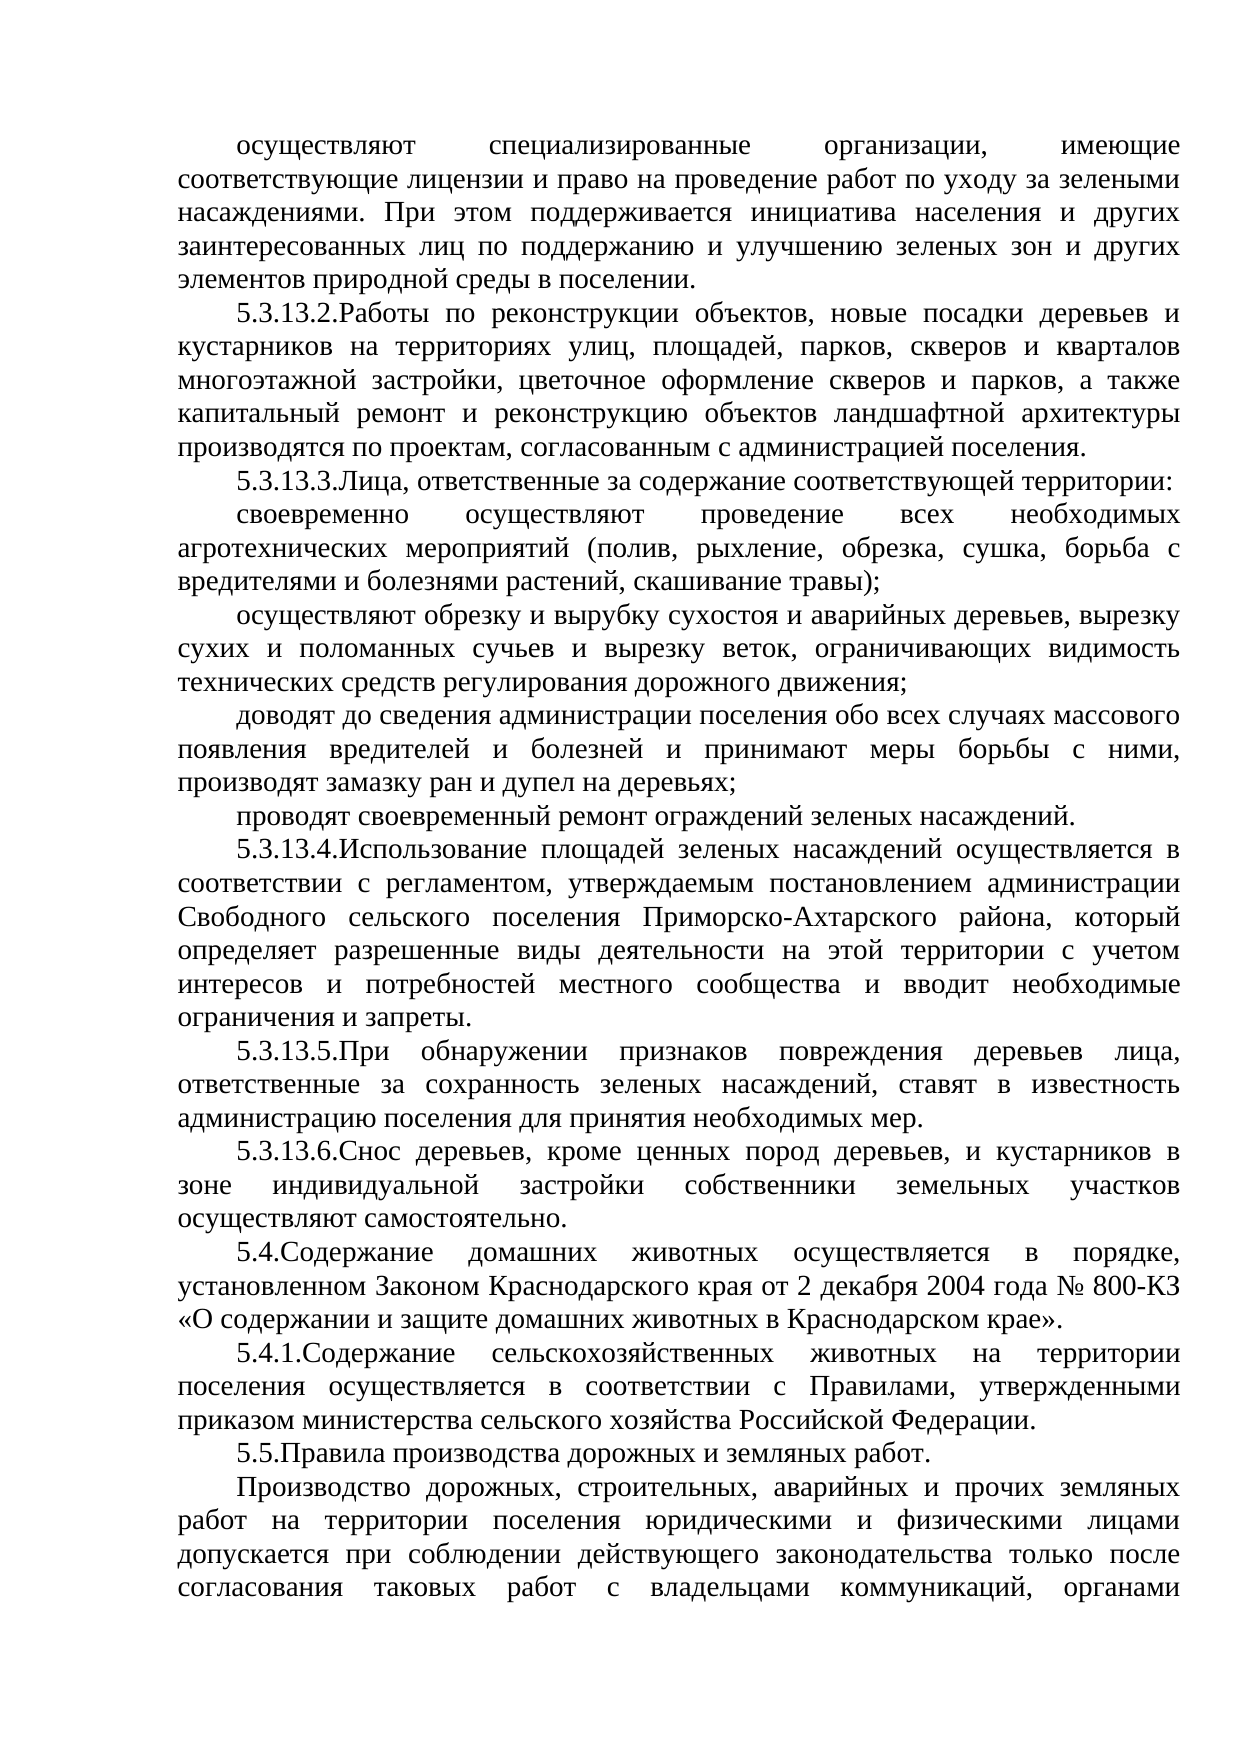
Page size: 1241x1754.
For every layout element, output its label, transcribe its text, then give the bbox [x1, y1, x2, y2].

text 5.4.1.Содержание сельскохозяйственных животных на территории поселения осуществляется в соответствии с Правилами, утвержденными приказом министерства сельского хозяйства Российской Федерации. [177, 1335, 1181, 1435]
text 5.3.13.3.Лица, ответственные за содержание соответствующей территории: [177, 463, 1181, 496]
text 5.3.13.4.Использование площадей зеленых насаждений осуществляется в соответствии с регламентом, утверждаемым постановлением администрации Свободного сельского поселения Приморско-Ахтарского района, который определяет разрешенные виды деятельности на этой территории с учетом интересов и потребностей местного сообщества и вводит необходимые ограничения и запреты. [177, 832, 1181, 1033]
text 5.4.Содержание домашних животных осуществляется в порядке, установленном Законом Краснодарского края от 2 декабря 2004 года № 800-КЗ «О содержании и защите домашних животных в Краснодарском крае». [177, 1234, 1181, 1335]
text 5.3.13.2.Работы по реконструкции объектов, новые посадки деревьев и кустарников на территориях улиц, площадей, парков, скверов и кварталов многоэтажной застройки, цветочное оформление скверов и парков, а также капитальный ремонт и реконструкцию объектов ландшафтной архитектуры производятся по проектам, согласованным с администрацией поселения. [177, 295, 1181, 463]
text 5.3.13.6.Снос деревьев, кроме ценных пород деревьев, и кустарников в зоне индивидуальной застройки собственники земельных участков осуществляют самостоятельно. [177, 1133, 1181, 1234]
text осуществляют обрезку и вырубку сухостоя и аварийных деревьев, вырезку сухих и поломанных сучьев и вырезку веток, ограничивающих видимость технических средств регулирования дорожного движения; [177, 597, 1181, 697]
text своевременно осуществляют проведение всех необходимых агротехнических мероприятий (полив, рыхление, обрезка, сушка, борьба с вредителями и болезнями растений, скашивание травы); [177, 496, 1181, 597]
text 5.3.13.5.При обнаружении признаков повреждения деревьев лица, ответственные за сохранность зеленых насаждений, ставят в известность администрацию поселения для принятия необходимых мер. [177, 1033, 1181, 1133]
text доводят до сведения администрации поселения обо всех случаях массового появления вредителей и болезней и принимают меры борьбы с ними, производят замазку ран и дупел на деревьях; [177, 697, 1181, 798]
text 5.5.Правила производства дорожных и земляных работ. [177, 1435, 1181, 1469]
text проводят своевременный ремонт ограждений зеленых насаждений. [177, 798, 1181, 832]
text осуществляют специализированные организации, имеющие соответствующие лицензии и право на проведение работ по уходу за зелеными насаждениями. При этом поддерживается инициатива населения и других заинтересованных лиц по поддержанию и улучшению зеленых зон и других элементов природной среды в поселении. [177, 127, 1181, 295]
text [177, 1469, 1181, 1603]
